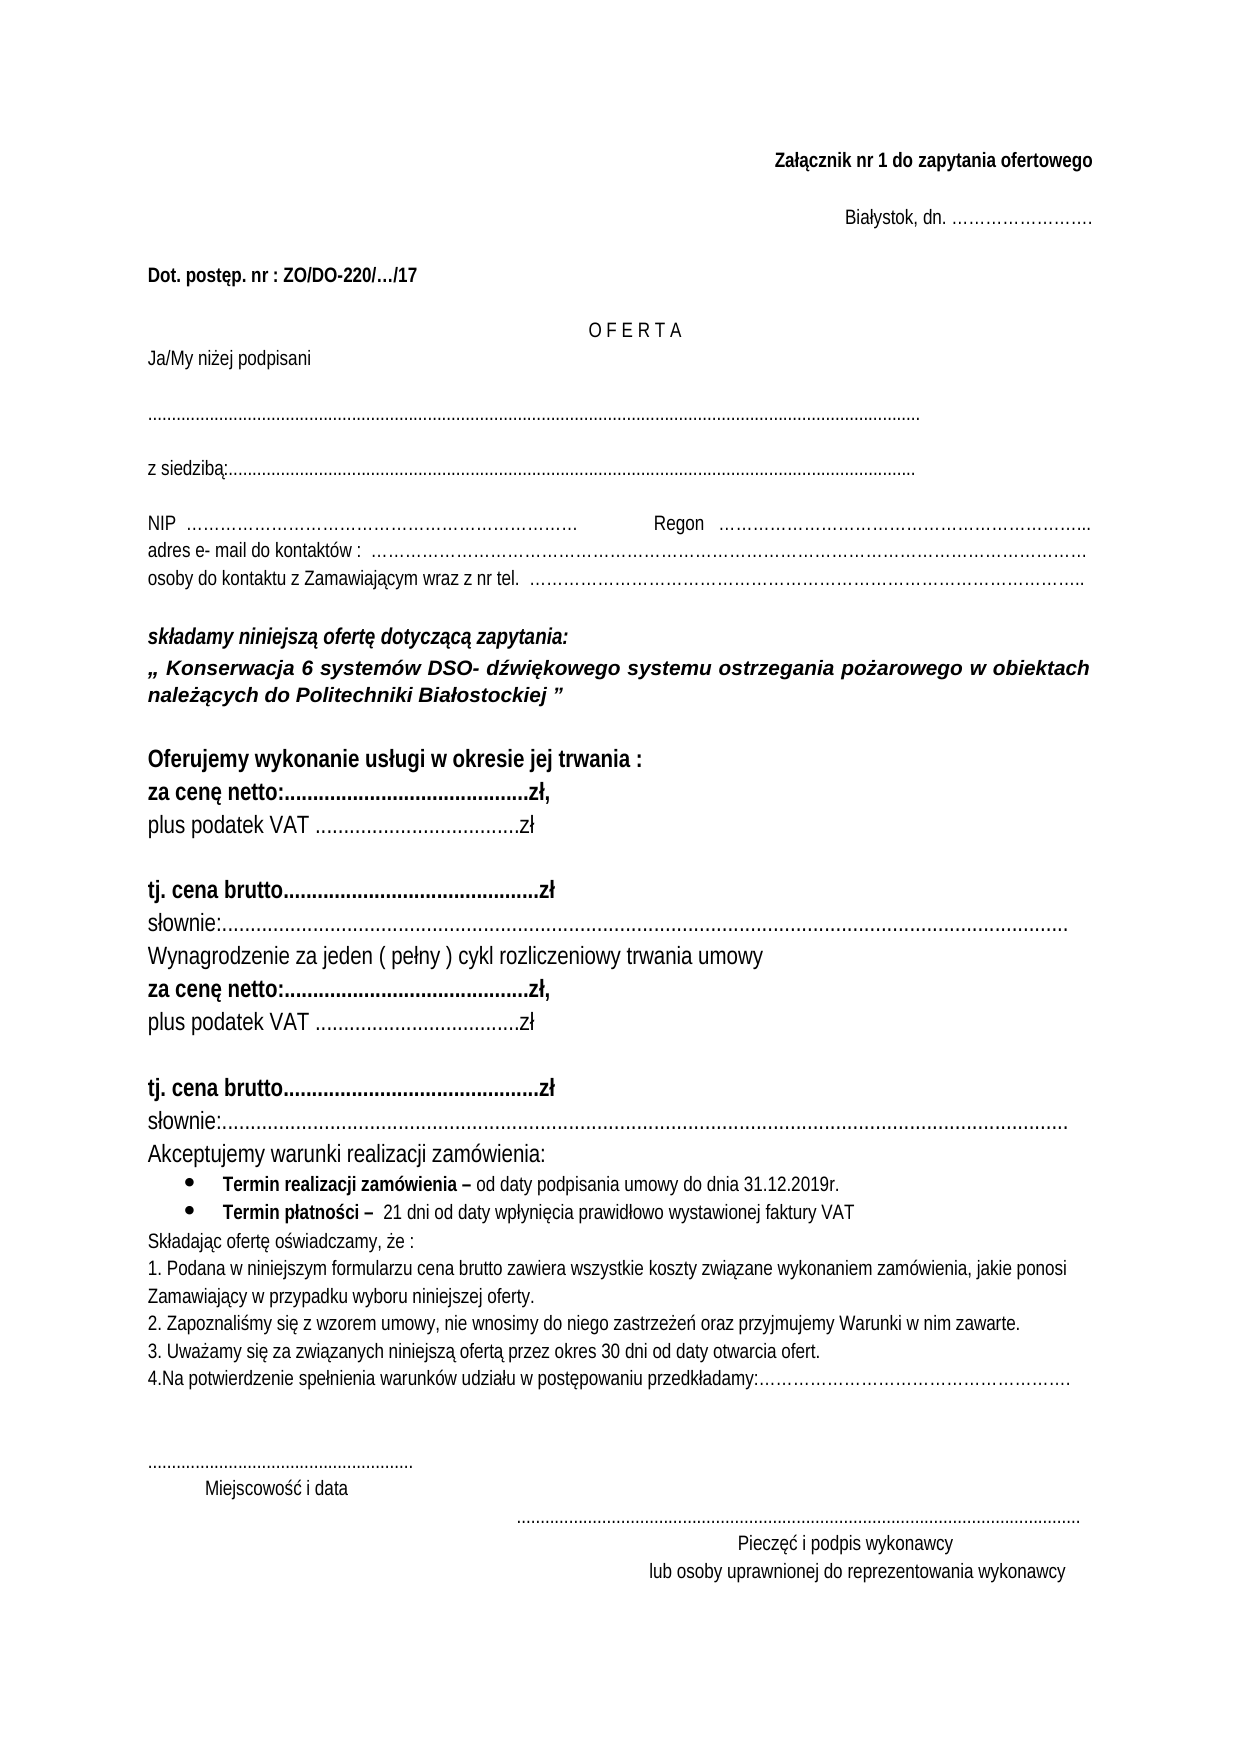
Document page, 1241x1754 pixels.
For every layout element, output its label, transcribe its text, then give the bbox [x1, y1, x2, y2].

text plus podatek VAT ....................................zł [148, 1007, 1093, 1036]
list Termin płatności – 21 dni od daty wpłynięcia prawidłowo wystawionej faktury VAT [185, 1200, 1093, 1225]
text tj. cena brutto.............................................zł [148, 875, 1093, 904]
text słownie:..................................................................................................................................................... [148, 1106, 1093, 1134]
text Składając ofertę oświadczamy, że : [148, 1229, 1093, 1253]
text 3. Uważamy się za związanych niniejszą ofertą przez okres 30 dni od daty otwarcia ofert. [148, 1339, 1093, 1363]
text NIP …………………………………………………………… Regon ………………………………………………………... [148, 511, 1093, 534]
text Wynagrodzenie za jeden ( pełny ) cykl rozliczeniowy trwania umowy [148, 941, 1093, 970]
text adres e- mail do kontaktów : ……………………………………………………………………………………………………………… [148, 538, 1093, 562]
text lub osoby uprawnionej do reprezentowania wykonawcy [148, 1559, 1093, 1583]
text Oferujemy wykonanie usługi w okresie jej trwania : [148, 744, 1093, 772]
text ................................................................................................................................................................... [148, 401, 1093, 424]
text Ja/My niżej podpisani [148, 346, 1093, 369]
list O F E R T A [177, 318, 1093, 342]
text 4.Na potwierdzenie spełnienia warunków udziału w postępowaniu przedkładamy:………………………………………………. [148, 1366, 1093, 1390]
text składamy niniejszą ofertę dotyczącą zapytania: [148, 623, 1093, 649]
text Białystok, dn. ……………………. [148, 205, 1093, 229]
text za cenę netto:...........................................zł, [148, 777, 1093, 805]
text za cenę netto:...........................................zł, [148, 974, 1093, 1003]
text 2. Zapoznaliśmy się z wzorem umowy, nie wnosimy do niego zastrzeżeń oraz przyjmujemy Warunki w nim zawarte. [148, 1311, 1093, 1335]
list Termin realizacji zamówienia – od daty podpisania umowy do dnia 31.12.2019r. [185, 1172, 1093, 1197]
text słownie:..................................................................................................................................................... [148, 908, 1093, 937]
text „ Konserwacja 6 systemów DSO- dźwiękowego systemu ostrzegania pożarowego w obiektach należących do Politechniki Białostockiej ” [148, 653, 1093, 707]
text osoby do kontaktu z Zamawiającym wraz z nr tel. …………………………………………………………………………………….. [148, 566, 1093, 589]
text Pieczęć i podpis wykonawcy [148, 1531, 1093, 1555]
text Akceptujemy warunki realizacji zamówienia: [148, 1139, 1093, 1167]
text z siedzibą:................................................................................................................................................. [148, 456, 1093, 479]
text plus podatek VAT ....................................zł [148, 809, 1093, 838]
text Załącznik nr 1 do zapytania ofertowego [148, 148, 1093, 172]
text Miejscowość i data ....................................................................................................................... [148, 1476, 1093, 1528]
text ........................................................ [148, 1449, 1093, 1473]
text Dot. postęp. nr : ZO/DO-220/…/17 [148, 263, 1093, 287]
text 1. Podana w niniejszym formularzu cena brutto zawiera wszystkie koszty związane wykonaniem zamówienia, jakie ponosi Zamawiający w przypadku wyboru niniejszej oferty. [148, 1256, 1093, 1308]
text tj. cena brutto.............................................zł [148, 1073, 1093, 1102]
